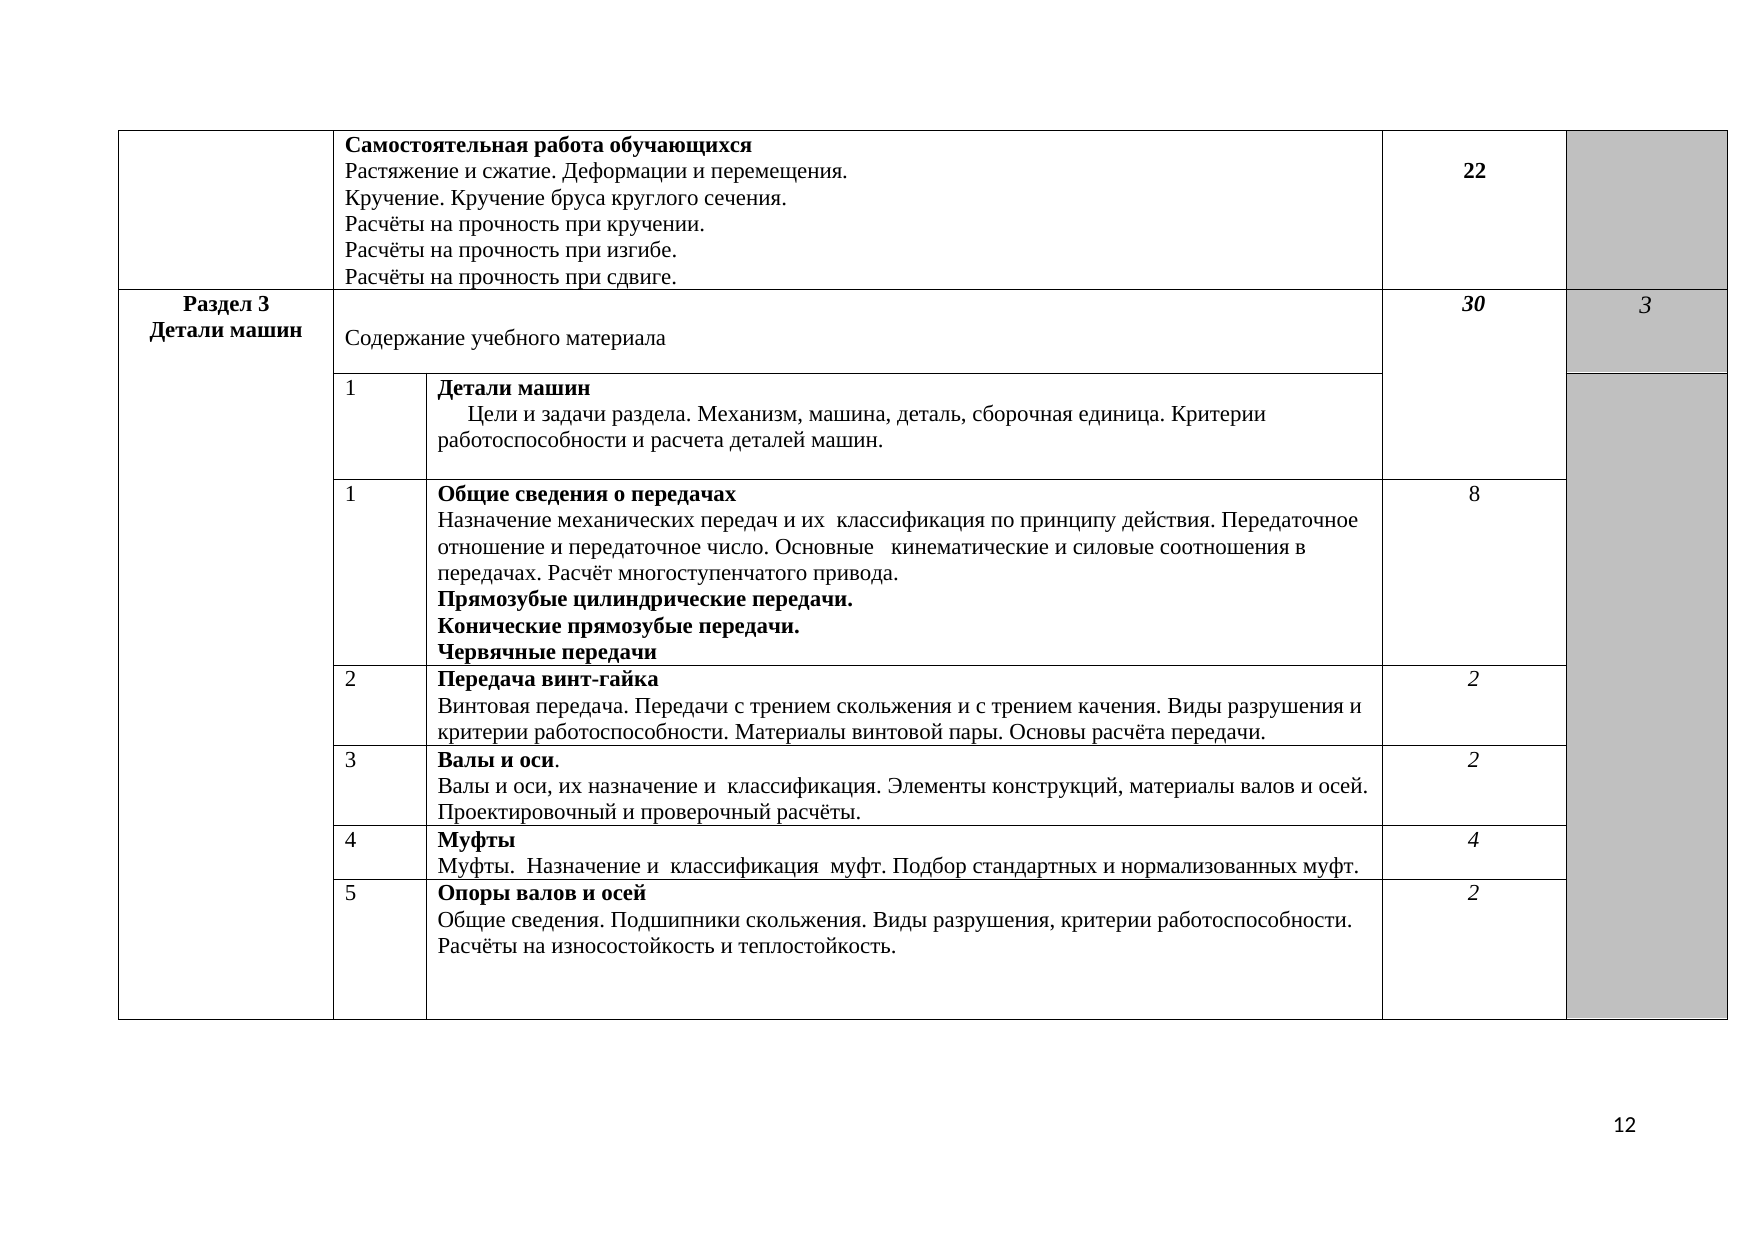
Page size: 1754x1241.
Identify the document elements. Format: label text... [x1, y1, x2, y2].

table_cell Детали машин Цели и задачи раздела. Механизм, машина, деталь, сборочная единица. Критерии работоспособности и расчета деталей машин. [427, 374, 1382, 479]
table_cell 1 [334, 480, 426, 664]
table_cell 4 [334, 826, 426, 878]
table_cell Содержание учебного материала [334, 290, 1382, 372]
table_cell 2 [1383, 666, 1566, 744]
table_cell 30 [1383, 290, 1566, 479]
table_cell 3 [1567, 290, 1727, 372]
table_cell 4 [1383, 826, 1566, 878]
table_cell Муфты Муфты. Назначение и классификация муфт. Подбор стандартных и нормализованных муфт. [427, 826, 1382, 878]
table_cell 2 [1383, 880, 1566, 1018]
table_cell 22 [1383, 131, 1566, 289]
table_cell Самостоятельная работа обучающихся Растяжение и сжатие. Деформации и перемещения. Кручение. Кручение бруса круглого сечения. Расчёты на прочность при кручении. Расчёты на прочность при изгибе. Расчёты на прочность при сдвиге. [334, 131, 1382, 289]
table_cell Общие сведения о передачах Назначение механических передач и их классификация по принципу действия. Передаточное отношение и передаточное число. Основные кинематические и силовые соотношения в передачах. Расчёт многоступенчатого привода. Прямозубые цилиндрические передачи. Конические прямозубые передачи. Червячные передачи [427, 480, 1382, 664]
table_cell 2 [1383, 746, 1566, 825]
table_cell 5 [334, 880, 426, 1018]
table_cell Валы и оси. Валы и оси, их назначение и классификация. Элементы конструкций, материалы валов и осей. Проектировочный и проверочный расчёты. [427, 746, 1382, 825]
table_cell Передача винт-гайка Винтовая передача. Передачи с трением скольжения и с трением качения. Виды разрушения и критерии работоспособности. Материалы винтовой пары. Основы расчёта передачи. [427, 666, 1382, 744]
table_cell [1567, 374, 1727, 1018]
table_cell 2 [334, 666, 426, 744]
table_cell 1 [334, 374, 426, 479]
table_cell 3 [334, 746, 426, 825]
table_cell Раздел 3 Детали машин [119, 290, 333, 1018]
table_cell 8 [1383, 480, 1566, 664]
table_cell Опоры валов и осей Общие сведения. Подшипники скольжения. Виды разрушения, критерии работоспособности. Расчёты на износостойкость и теплостойкость. [427, 880, 1382, 1018]
